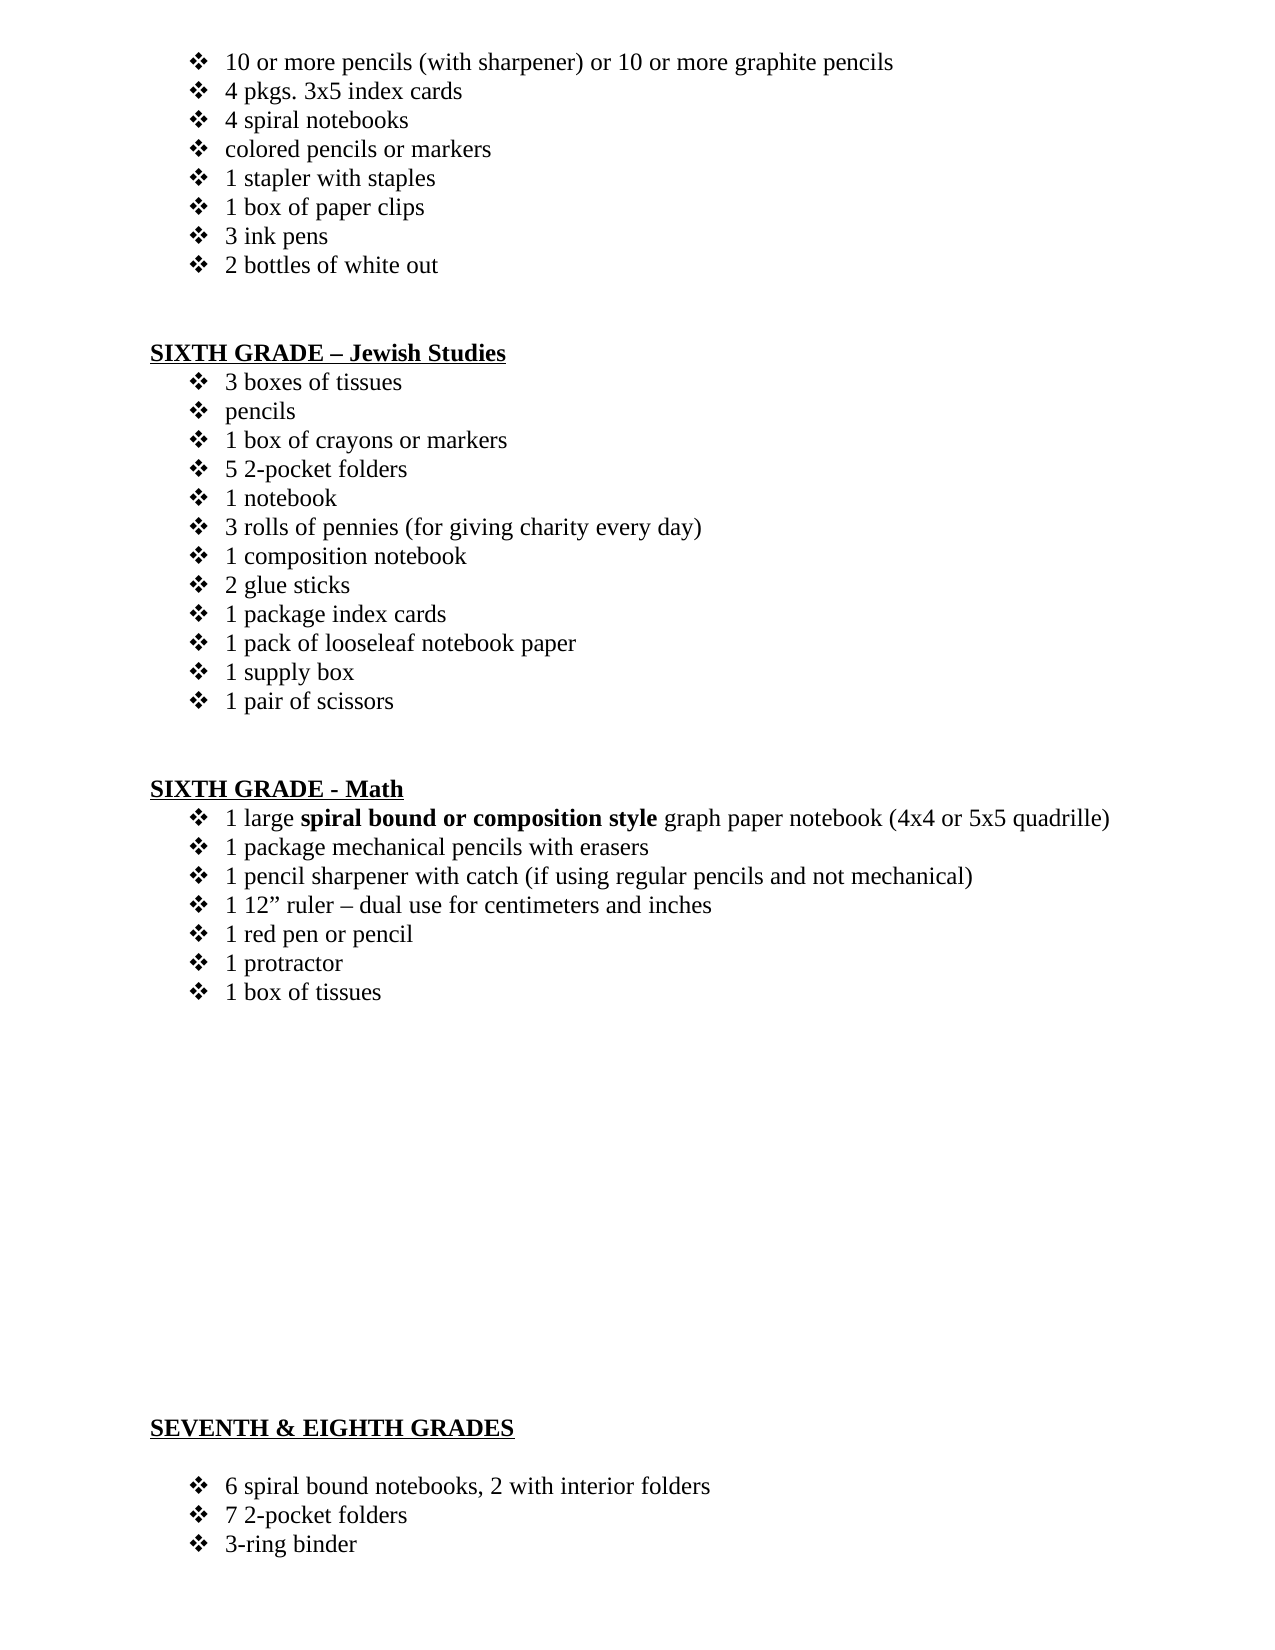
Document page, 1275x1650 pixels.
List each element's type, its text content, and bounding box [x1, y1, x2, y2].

list 5 2-pocket folders [187, 454, 1125, 483]
text SIXTH GRADE - Math [150, 773, 1125, 802]
list 1 12” ruler – dual use for centimeters and inches [187, 890, 1125, 919]
list 1 notebook [187, 483, 1125, 512]
list 6 spiral bound notebooks, 2 with interior folders [187, 1471, 1125, 1500]
list 1 package mechanical pencils with erasers [187, 832, 1125, 861]
list 1 box of paper clips [187, 192, 1125, 221]
list 10 or more pencils (with sharpener) or 10 or more graphite pencils [187, 47, 1125, 76]
list 2 bottles of white out [187, 250, 1125, 279]
text SIXTH GRADE – Jewish Studies [150, 337, 1125, 367]
list 1 protractor [187, 948, 1125, 977]
list 1 box of tissues [187, 977, 1125, 1006]
list 4 pkgs. 3x5 index cards [187, 76, 1125, 105]
list 1 pencil sharpener with catch (if using regular pencils and not mechanical) [187, 861, 1125, 890]
list 3 rolls of pennies (for giving charity every day) [187, 512, 1125, 541]
list 2 glue sticks [187, 570, 1125, 599]
list 3 ink pens [187, 221, 1125, 250]
list colored pencils or markers [187, 134, 1125, 163]
list 1 stapler with staples [187, 163, 1125, 192]
list 1 supply box [187, 657, 1125, 686]
list 1 box of crayons or markers [187, 425, 1125, 454]
text SEVENTH & EIGHTH GRADES [150, 1413, 1125, 1442]
list 1 composition notebook [187, 541, 1125, 570]
list 3-ring binder [187, 1529, 1125, 1558]
list 4 spiral notebooks [187, 105, 1125, 134]
list pencils [187, 396, 1125, 425]
list 7 2-pocket folders [187, 1500, 1125, 1529]
list 1 pair of scissors [187, 686, 1125, 715]
list 1 red pen or pencil [187, 919, 1125, 948]
list 1 package index cards [187, 599, 1125, 628]
list 1 large spiral bound or composition style graph paper notebook (4x4 or 5x5 quadrille) [187, 802, 1125, 832]
list 1 pack of looseleaf notebook paper [187, 628, 1125, 657]
list 3 boxes of tissues [187, 367, 1125, 396]
